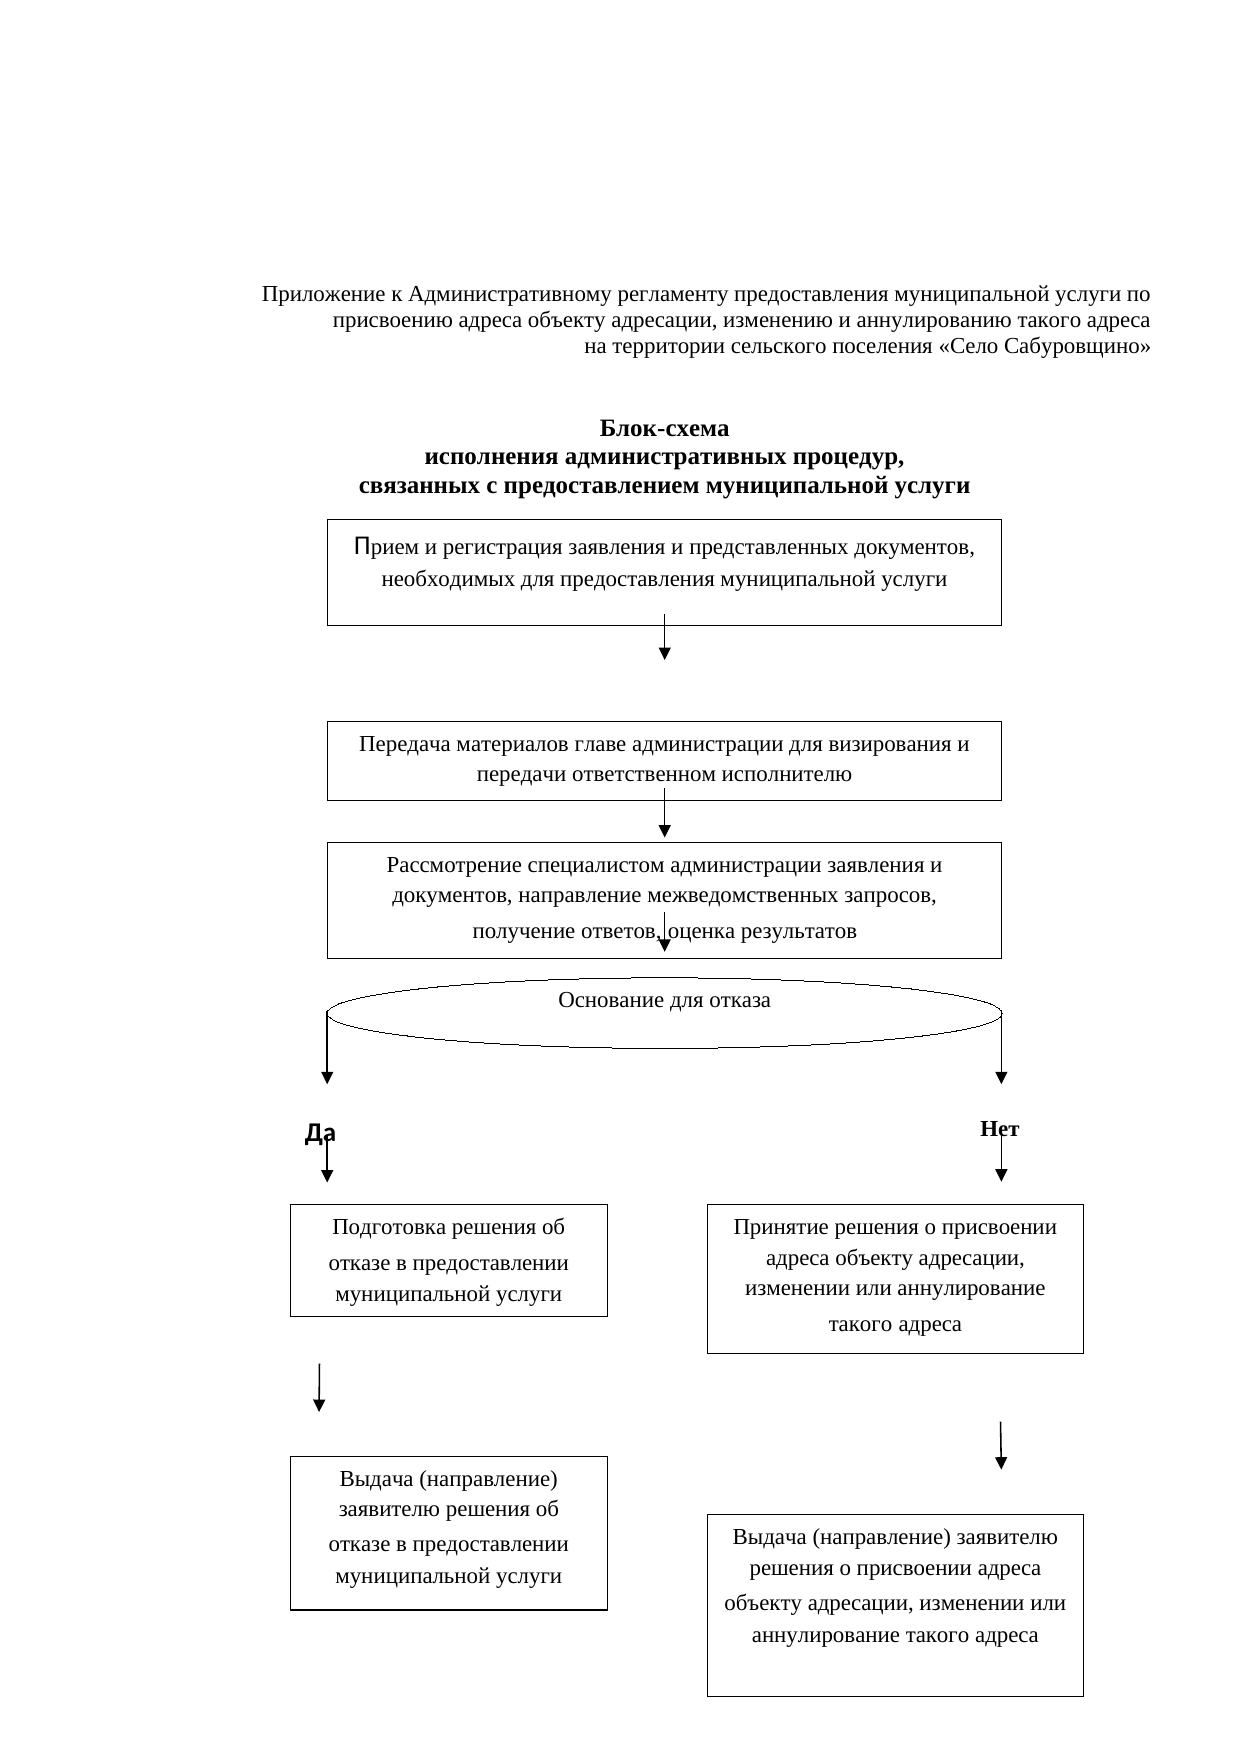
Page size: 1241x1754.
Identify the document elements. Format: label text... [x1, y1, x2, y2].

text связанных с предоставлением муниципальной услуги [177, 470, 1152, 499]
text Блок-схема [177, 413, 1152, 441]
text Приложение к Административному регламенту предоставления муниципальной услуги по присвоению адреса объекту адресации, изменению и аннулированию такого адреса на территории сельского поселения «Село Сабуровщино» [177, 280, 1152, 359]
text исполнения административных процедур, [177, 441, 1152, 470]
